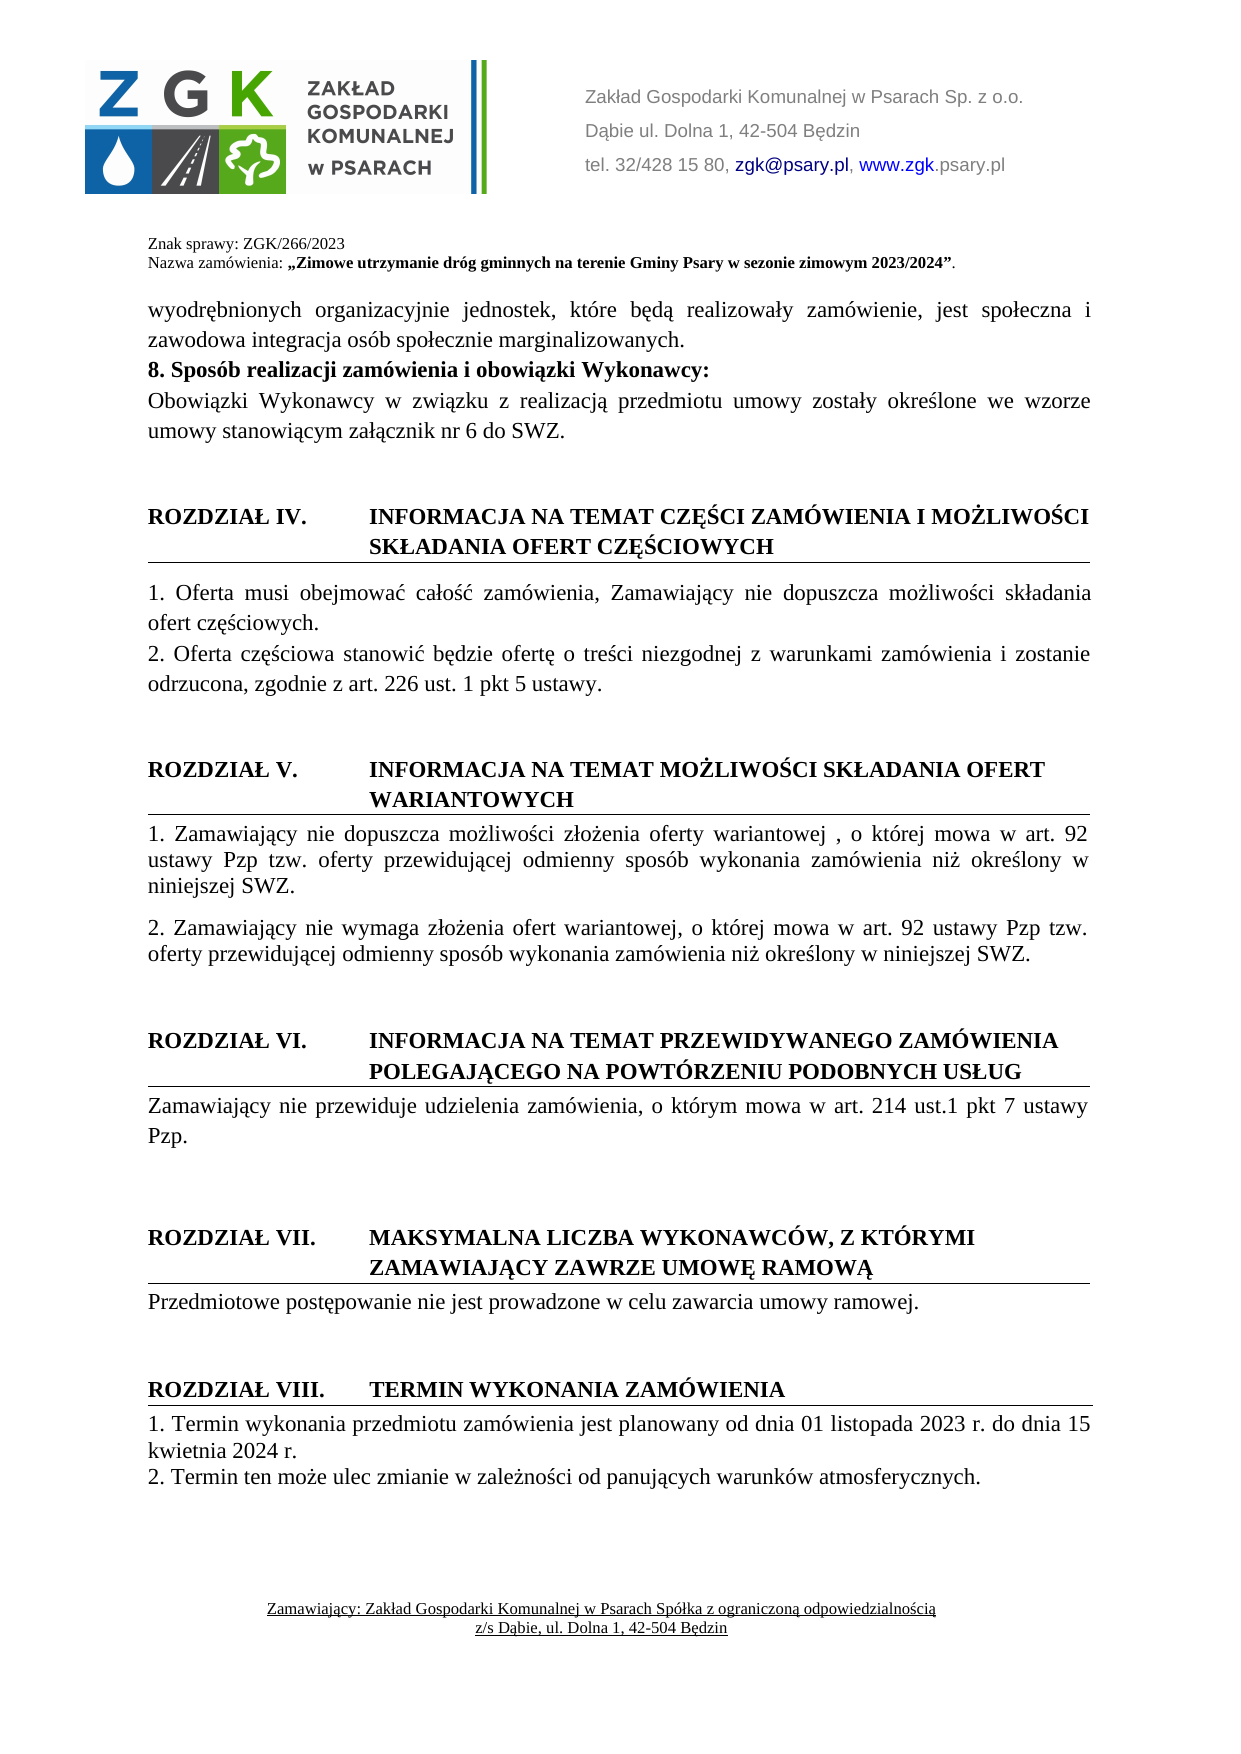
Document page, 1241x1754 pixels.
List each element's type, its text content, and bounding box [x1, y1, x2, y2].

text ROZDZIAŁ V. INFORMACJA NA TEMAT MOŻLIWOŚCI SKŁADANIA OFERT WARIANTOWYCH [148, 756, 1090, 814]
text 1. Termin wykonania przedmiotu zamówienia jest planowany od dnia 01 listopada 2023 r. do dnia 15 kwietnia 2024 r. [148, 1410, 1093, 1463]
picture [85, 60, 487, 195]
text Przedmiotowe postępowanie nie jest prowadzone w celu zawarcia umowy ramowej. [148, 1288, 1090, 1315]
text 2. Zamawiający nie wymaga złożenia ofert wariantowej, o której mowa w art. 92 ustawy Pzp tzw. oferty przewidującej odmienny sposób wykonania zamówienia niż określony w niniejszej SWZ. [148, 914, 1090, 967]
text ROZDZIAŁ VIII. TERMIN WYKONANIA ZAMÓWIENIA [148, 1376, 1093, 1405]
text 8. Sposób realizacji zamówienia i obowiązki Wykonawcy: [148, 356, 1093, 383]
text Obowiązki Wykonawcy w związku z realizacją przedmiotu umowy zostały określone we wzorze umowy stanowiącym załącznik nr 6 do SWZ. [148, 387, 1093, 444]
text 1. Zamawiający nie dopuszcza możliwości złożenia oferty wariantowej , o której mowa w art. 92 ustawy Pzp tzw. oferty przewidującej odmienny sposób wykonania zamówienia niż określony w niniejszej SWZ. [148, 820, 1090, 899]
text 1. Oferta musi obejmować całość zamówienia, Zamawiający nie dopuszcza możliwości składania ofert częściowych. [148, 579, 1093, 636]
text ROZDZIAŁ VII. MAKSYMALNA LICZBA WYKONAWCÓW, Z KTÓRYMI ZAMAWIAJĄCY ZAWRZE UMOWĘ RAMOWĄ [148, 1224, 1090, 1283]
text ROZDZIAŁ IV. INFORMACJA NA TEMAT CZĘŚCI ZAMÓWIENIA I MOŻLIWOŚCI SKŁADANIA OFERT CZĘŚCIOWYCH [148, 503, 1090, 562]
text 2. Termin ten może ulec zmianie w zależności od panujących warunków atmosferycznych. [148, 1463, 1093, 1489]
text Zamawiający nie przewiduje udzielenia zamówienia, o którym mowa w art. 214 ust.1 pkt 7 ustawy Pzp. [148, 1092, 1090, 1148]
text ROZDZIAŁ VI. INFORMACJA NA TEMAT PRZEWIDYWANEGO ZAMÓWIENIA POLEGAJĄCEGO NA POWTÓRZENIU PODOBNYCH USŁUG [148, 1028, 1090, 1086]
text 2. Oferta częściowa stanowić będzie ofertę o treści niezgodnej z warunkami zamówienia i zostanie odrzucona, zgodnie z art. 226 ust. 1 pkt 5 ustawy. [148, 640, 1093, 697]
